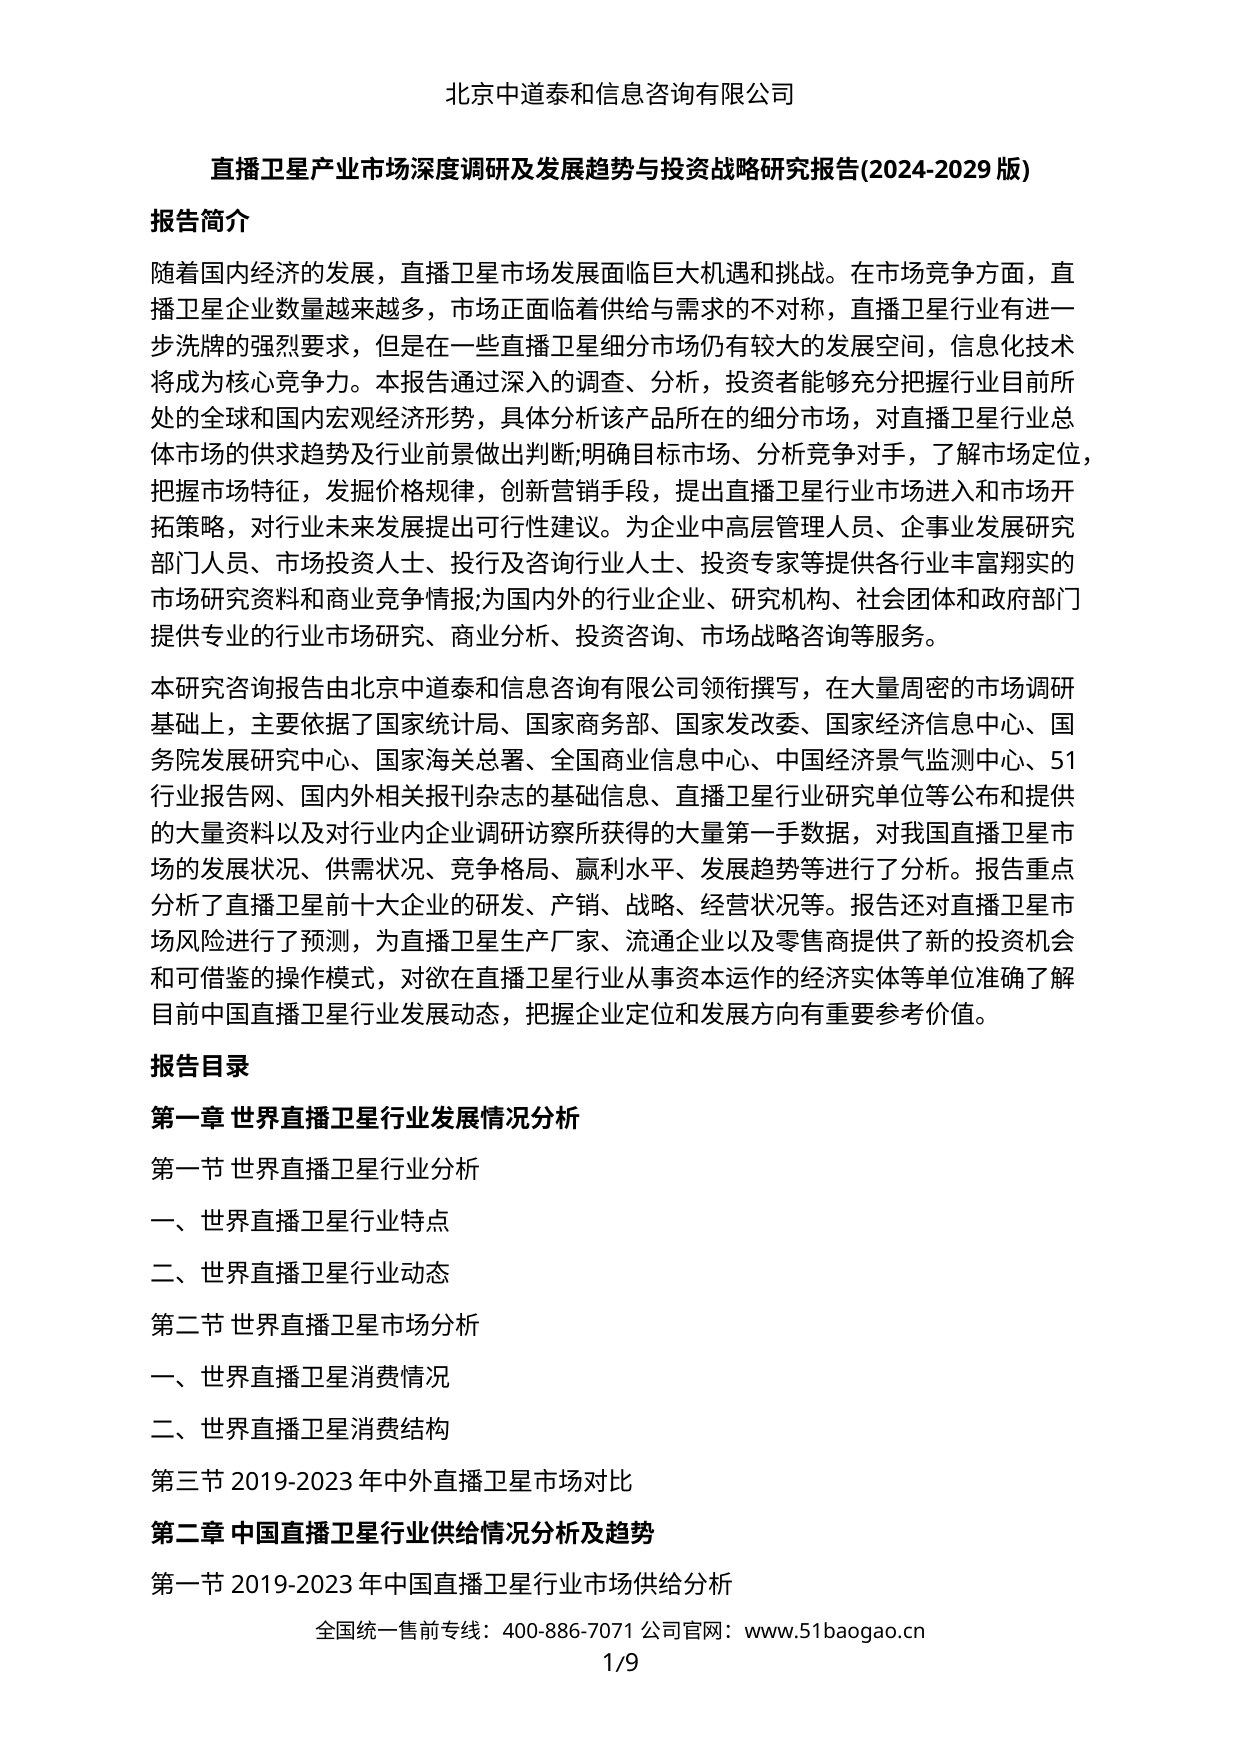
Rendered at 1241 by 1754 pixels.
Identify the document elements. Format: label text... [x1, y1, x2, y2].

text 第一章 世界直播卫星行业发展情况分析 [150, 1098, 1090, 1134]
text 直播卫星产业市场深度调研及发展趋势与投资战略研究报告(2024-2029版) [150, 150, 1090, 186]
text 二、世界直播卫星消费结构 [150, 1409, 1090, 1446]
text 随着国内经济的发展，直播卫星市场发展面临巨大机遇和挑战。在市场竞争方面，直播卫星企业数量越来越多，市场正面临着供给与需求的不对称，直播卫星行业有进一步洗牌的强烈要求，但是在一些直播卫星细分市场仍有较大的发展空间，信息化技术将成为核心竞争力。本报告通过深入的调查、分析，投资者能够充分把握行业目前所处的全球和国内宏观经济形势，具体分析该产品所在的细分市场，对直播卫星行业总体市场的供求趋势及行业前景做出判断;明确目标市场、分析竞争对手，了解市场定位，把握市场特征，发掘价格规律，创新营销手段，提出直播卫星行业市场进入和市场开拓策略，对行业未来发展提出可行性建议。为企业中高层管理人员、企事业发展研究部门人员、市场投资人士、投行及咨询行业人士、投资专家等提供各行业丰富翔实的市场研究资料和商业竞争情报;为国内外的行业企业、研究机构、社会团体和政府部门提供专业的行业市场研究、商业分析、投资咨询、市场战略咨询等服务。 [150, 254, 1090, 652]
text 报告简介 [150, 202, 1090, 238]
text 一、世界直播卫星行业特点 [150, 1202, 1090, 1238]
text 本研究咨询报告由北京中道泰和信息咨询有限公司领衔撰写，在大量周密的市场调研基础上，主要依据了国家统计局、国家商务部、国家发改委、国家经济信息中心、国务院发展研究中心、国家海关总署、全国商业信息中心、中国经济景气监测中心、51行业报告网、国内外相关报刊杂志的基础信息、直播卫星行业研究单位等公布和提供的大量资料以及对行业内企业调研访察所获得的大量第一手数据，对我国直播卫星市场的发展状况、供需状况、竞争格局、赢利水平、发展趋势等进行了分析。报告重点分析了直播卫星前十大企业的研发、产销、战略、经营状况等。报告还对直播卫星市场风险进行了预测，为直播卫星生产厂家、流通企业以及零售商提供了新的投资机会和可借鉴的操作模式，对欲在直播卫星行业从事资本运作的经济实体等单位准确了解目前中国直播卫星行业发展动态，把握企业定位和发展方向有重要参考价值。 [150, 668, 1090, 1031]
text 二、世界直播卫星行业动态 [150, 1254, 1090, 1290]
text 第一节 2019-2023年中国直播卫星行业市场供给分析 [150, 1565, 1090, 1601]
text 第一节 世界直播卫星行业分析 [150, 1150, 1090, 1186]
text 一、世界直播卫星消费情况 [150, 1357, 1090, 1394]
text 第二节 世界直播卫星市场分析 [150, 1306, 1090, 1342]
text 第二章 中国直播卫星行业供给情况分析及趋势 [150, 1513, 1090, 1549]
text 报告目录 [150, 1046, 1090, 1082]
text 第三节 2019-2023年中外直播卫星市场对比 [150, 1461, 1090, 1497]
